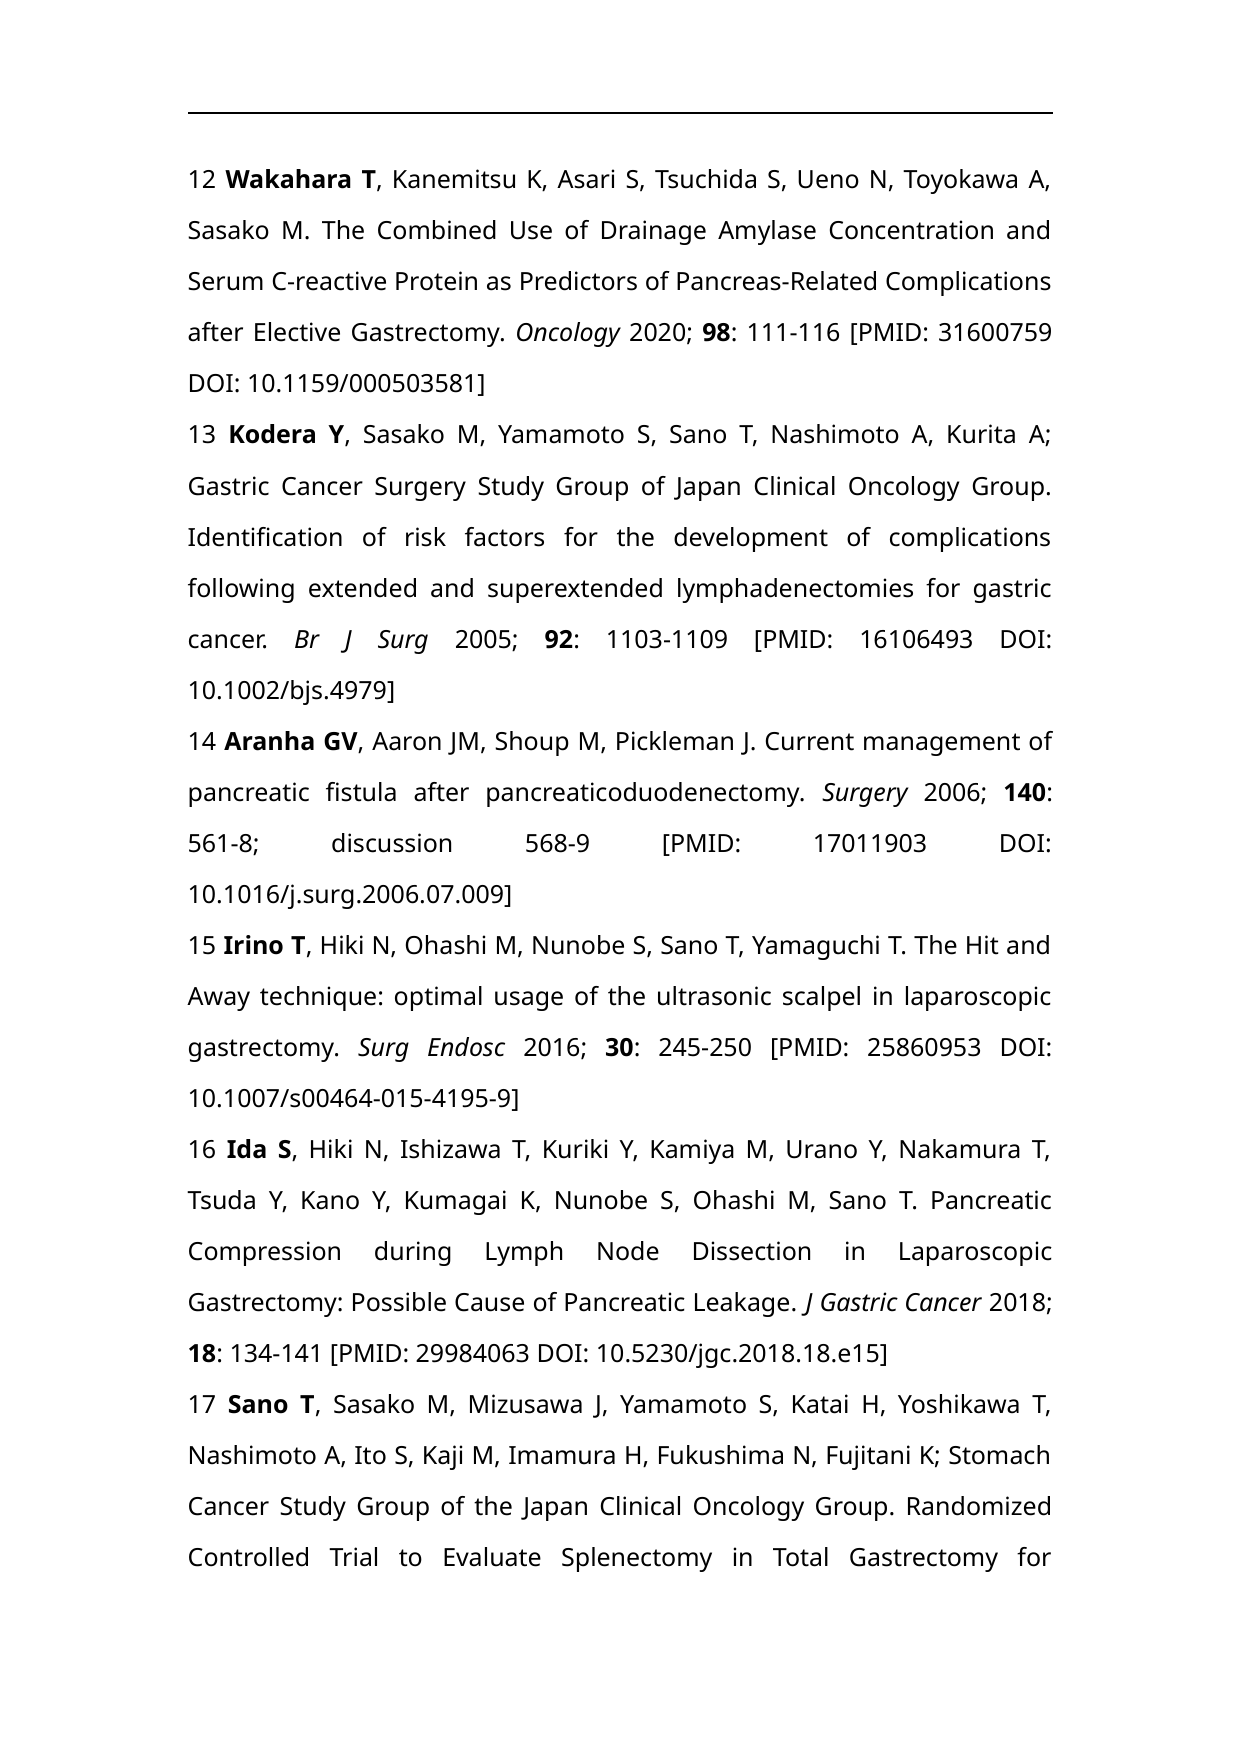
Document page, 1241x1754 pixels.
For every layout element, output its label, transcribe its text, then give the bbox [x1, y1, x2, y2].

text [187, 1387, 1053, 1574]
text 12 Wakahara T, Kanemitsu K, Asari S, Tsuchida S, Ueno N, Toyokawa A, Sasako M. The Combined Use of Drainage Amylase Concentration and Serum C-reactive Protein as Predictors of Pancreas-Related Complications after Elective Gastrectomy. Oncology 2020; 98: 111-116 [PMID: 31600759 DOI: 10.1159/000503581] [187, 162, 1053, 400]
text 16 Ida S, Hiki N, Ishizawa T, Kuriki Y, Kamiya M, Urano Y, Nakamura T, Tsuda Y, Kano Y, Kumagai K, Nunobe S, Ohashi M, Sano T. Pancreatic Compression during Lymph Node Dissection in Laparoscopic Gastrectomy: Possible Cause of Pancreatic Leakage. J Gastric Cancer 2018; 18: 134-141 [PMID: 29984063 DOI: 10.5230/jgc.2018.18.e15] [187, 1132, 1053, 1370]
text 14 Aranha GV, Aaron JM, Shoup M, Pickleman J. Current management of pancreatic fistula after pancreaticoduodenectomy. Surgery 2006; 140: 561-8; discussion 568-9 [PMID: 17011903 DOI: 10.1016/j.surg.2006.07.009] [187, 723, 1053, 911]
text 15 Irino T, Hiki N, Ohashi M, Nunobe S, Sano T, Yamaguchi T. The Hit and Away technique: optimal usage of the ultrasonic scalpel in laparoscopic gastrectomy. Surg Endosc 2016; 30: 245-250 [PMID: 25860953 DOI: 10.1007/s00464-015-4195-9] [187, 928, 1053, 1115]
text 13 Kodera Y, Sasako M, Yamamoto S, Sano T, Nashimoto A, Kurita A; Gastric Cancer Surgery Study Group of Japan Clinical Oncology Group. Identification of risk factors for the development of complications following extended and superextended lymphadenectomies for gastric cancer. Br J Surg 2005; 92: 1103-1109 [PMID: 16106493 DOI: 10.1002/bjs.4979] [187, 417, 1053, 706]
